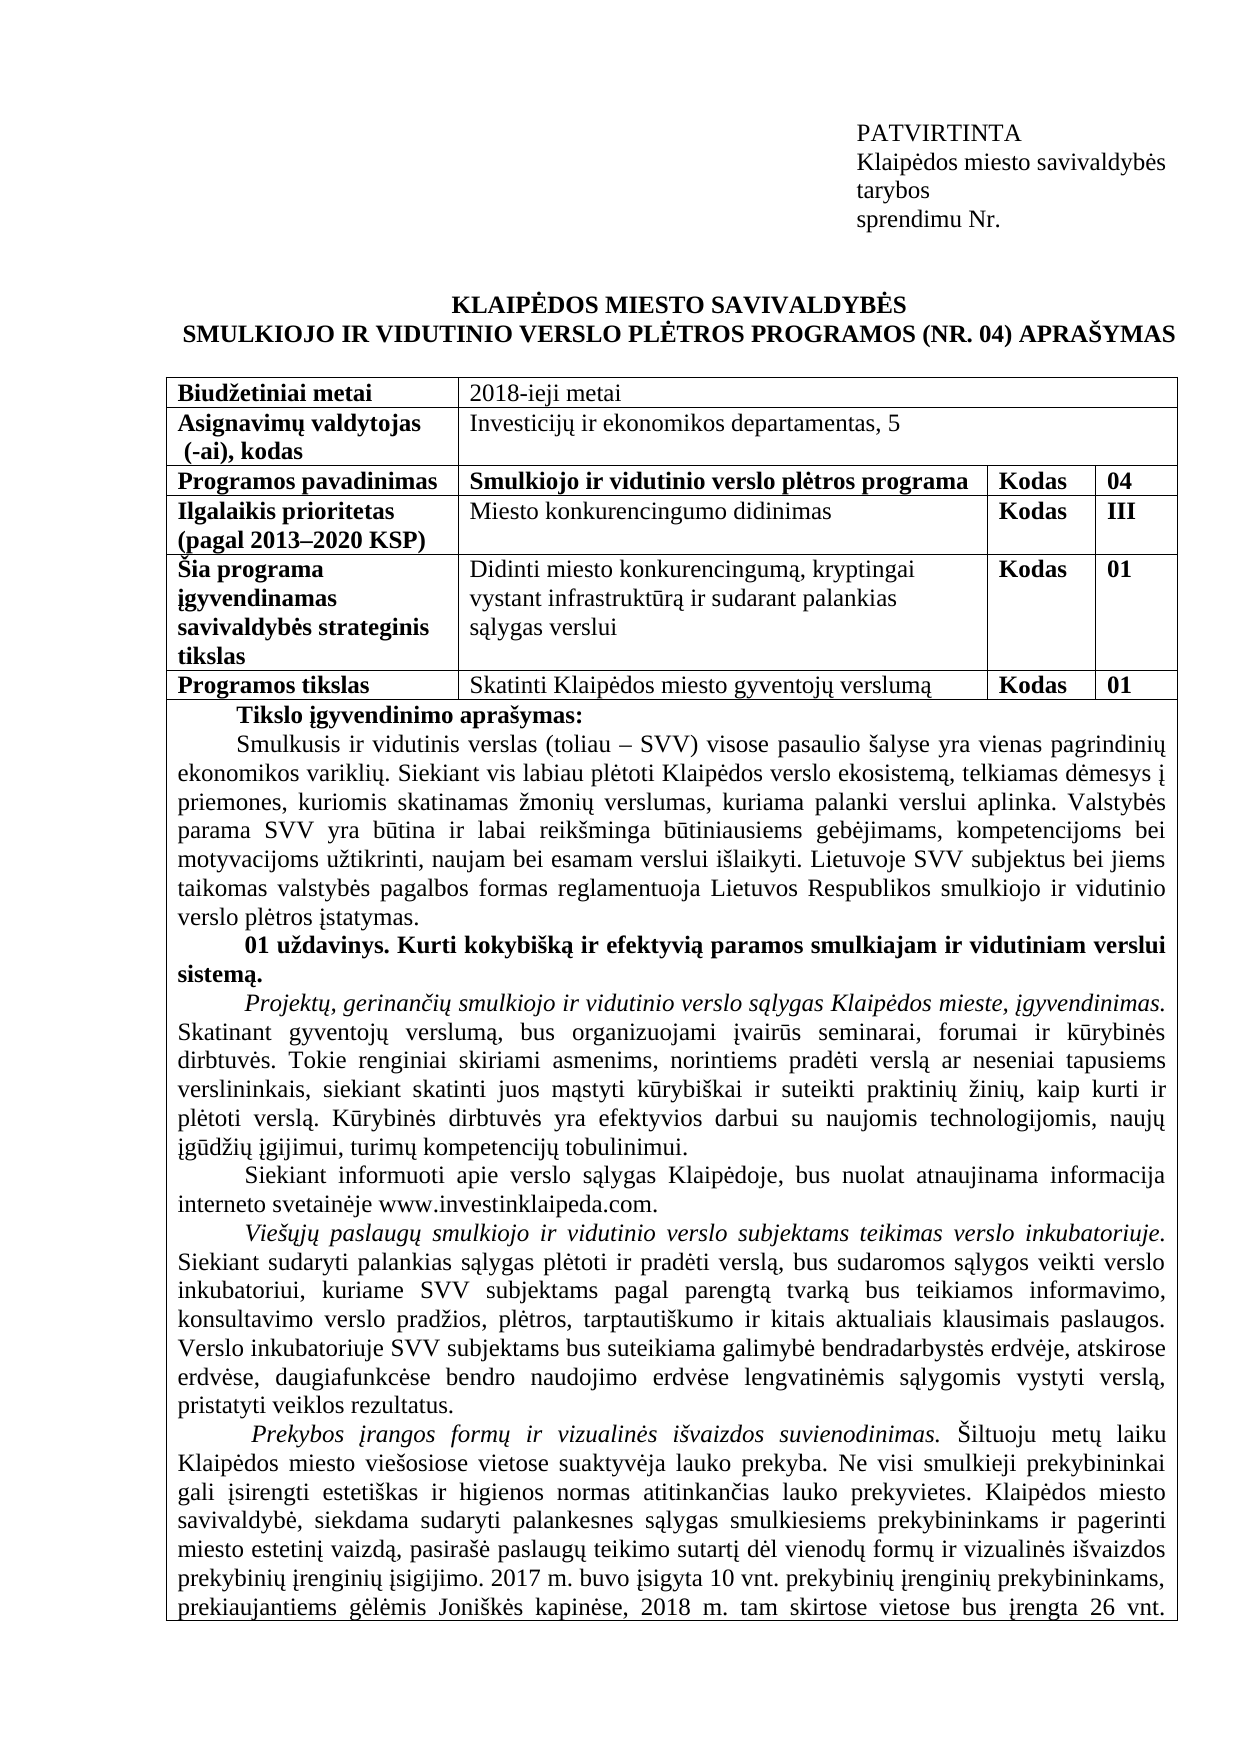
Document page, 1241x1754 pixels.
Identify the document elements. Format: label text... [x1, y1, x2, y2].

table_cell Skatinti Klaipėdos miesto gyventojų verslumą [459, 671, 987, 699]
table_cell sprendimu Nr. [845, 204, 1179, 233]
table_cell Didinti miesto konkurencingumą, kryptingai vystant infrastruktūrą ir sudarant palankias sąlygas verslui [459, 555, 987, 669]
table_cell Šia programa įgyvendinamas savivaldybės strateginis tikslas [167, 555, 458, 669]
table_cell Programos tikslas [167, 671, 458, 699]
table_cell Smulkiojo ir vidutinio verslo plėtros programa [459, 466, 987, 495]
table_cell 01 [1096, 555, 1177, 669]
table_cell Ilgalaikis prioritetas (pagal 2013–2020 KSP) [167, 496, 458, 553]
table_cell Kodas [988, 555, 1095, 669]
text SMULKIOJO IR VIDUTINIO VERSLO PLĖTROS PROGRAMOS (Nr. 04) APRAŠYMAS [177, 319, 1181, 348]
table_cell Programos pavadinimas [167, 466, 458, 495]
table_cell 04 [1096, 466, 1177, 495]
table_cell tarybos [845, 176, 1179, 204]
table_cell III [1096, 496, 1177, 553]
table_cell Kodas [988, 671, 1095, 699]
table_cell Klaipėdos miesto savivaldybės [845, 147, 1179, 176]
table_cell Investicijų ir ekonomikos departamentas, 5 [459, 408, 1177, 465]
table_cell Miesto konkurencingumo didinimas [459, 496, 987, 553]
table_cell Kodas [988, 466, 1095, 495]
text KLAIPĖDOS MIESTO SAVIVALDYBĖS [177, 291, 1181, 319]
table_header Biudžetiniai metai [167, 378, 458, 407]
table_cell 01 [1096, 671, 1177, 699]
table_header PATVIRTINTA [845, 118, 1179, 147]
table_cell Kodas [988, 496, 1095, 553]
table_header 2018-ieji metai [459, 378, 1177, 407]
table_cell Asignavimų valdytojas (-ai), kodas [167, 408, 458, 465]
